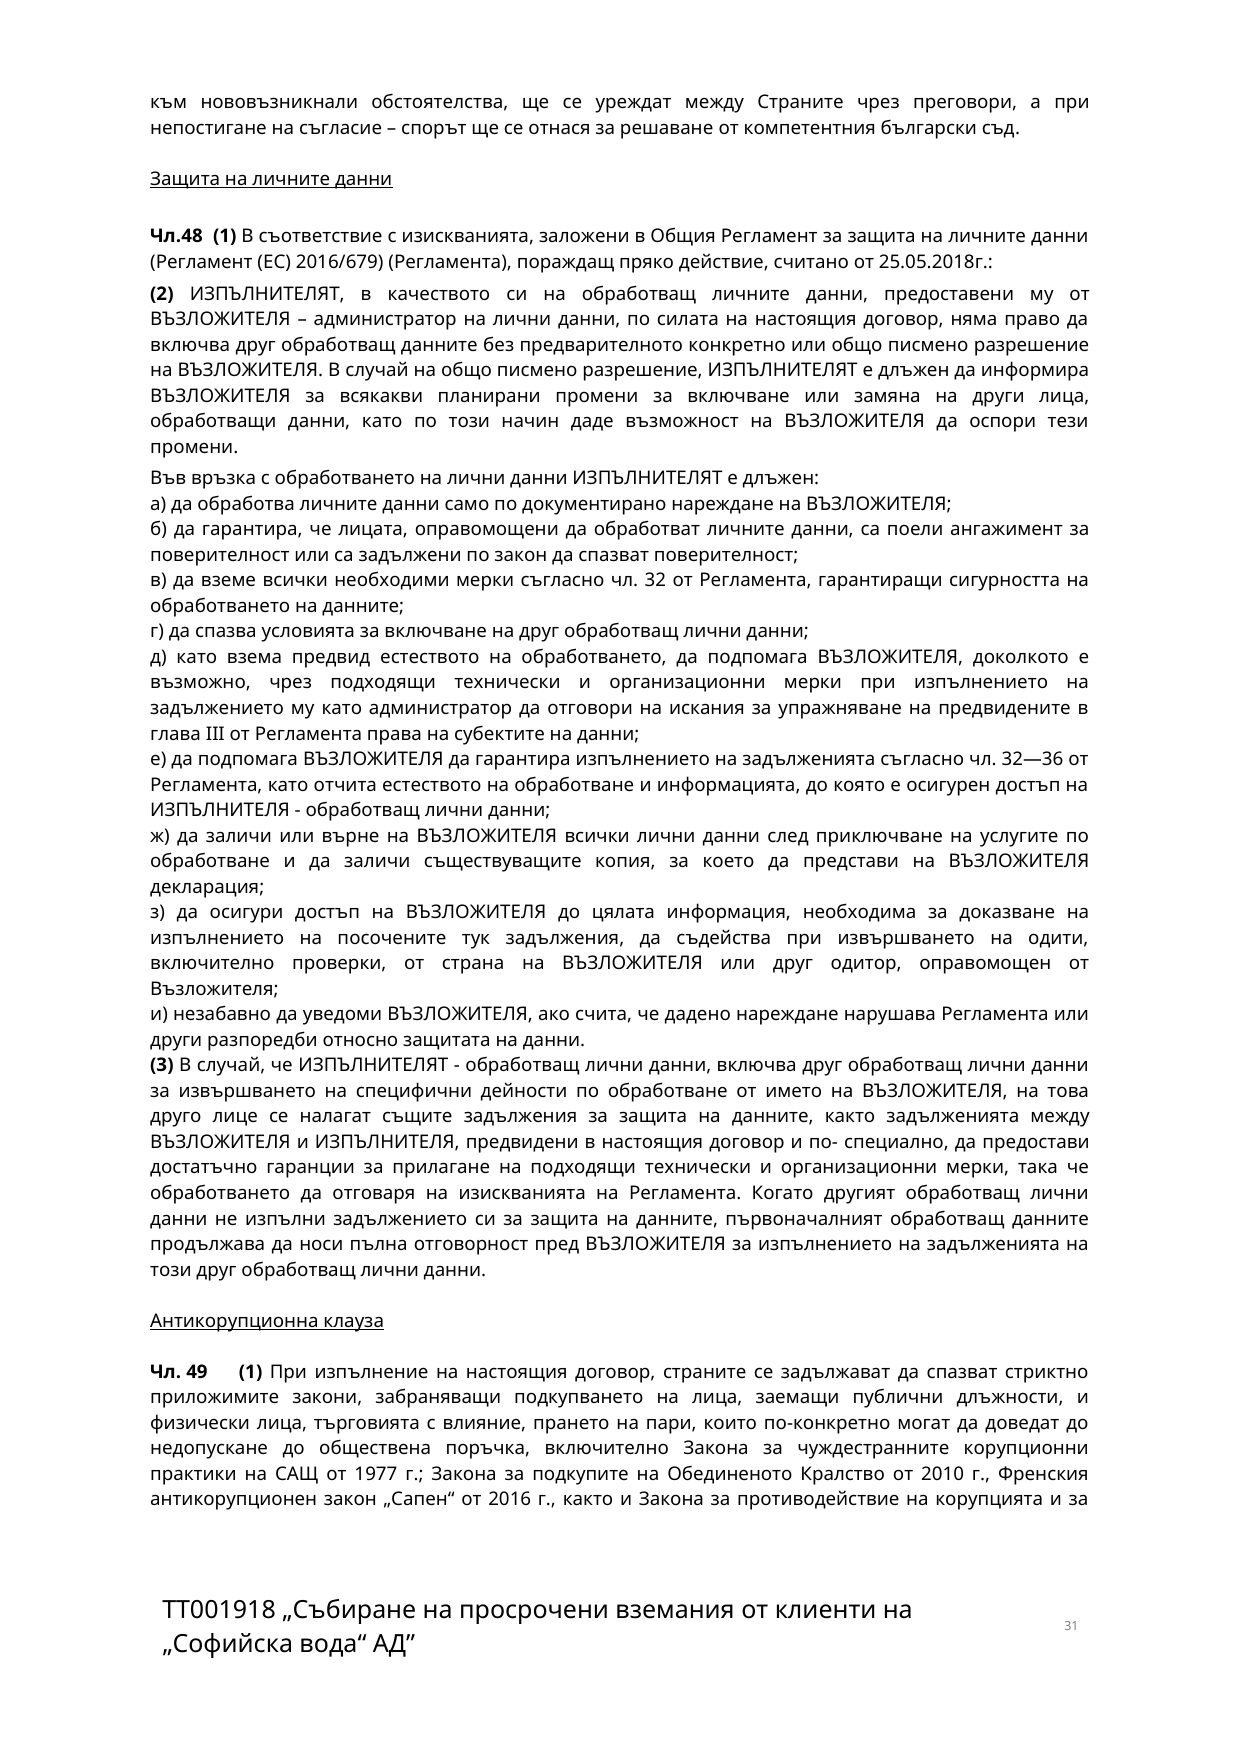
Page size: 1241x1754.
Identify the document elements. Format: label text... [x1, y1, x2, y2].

text д) като взема предвид естеството на обработването, да подпомага ВЪЗЛОЖИТЕЛЯ, доколкото е възможно, чрез подходящи технически и организационни мерки при изпълнението на задължението му като администратор да отговори на искания за упражняване на предвидените в глава III от Регламента права на субектите на данни; [150, 643, 1090, 745]
text (2) ИЗПЪЛНИТЕЛЯТ, в качеството си на обработващ личните данни, предоставени му от ВЪЗЛОЖИТЕЛЯ – администратор на лични данни, по силата на настоящия договор, няма право да включва друг обработващ данните без предварителното конкретно или общо писмено разрешение на ВЪЗЛОЖИТЕЛЯ. В случай на общо писмено разрешение, ИЗПЪЛНИТЕЛЯТ е длъжен да информира ВЪЗЛОЖИТЕЛЯ за всякакви планирани промени за включване или замяна на други лица, обработващи данни, като по този начин даде възможност на ВЪЗЛОЖИТЕЛЯ да оспори тези промени. [150, 280, 1090, 458]
text a) да обработва личните данни само по документирано нареждане на ВЪЗЛОЖИТЕЛЯ; [150, 490, 1090, 516]
text Чл.48 (1) В съответствие с изискванията, заложени в Общия Регламент за защита на личните данни (Регламент (ЕС) 2016/679) (Регламента), пораждащ пряко действие, считано от 25.05.2018г.: [150, 222, 1090, 273]
text б) да гарантира, че лицата, оправомощени да обработват личните данни, са поели ангажимент за поверителност или са задължени по закон да спазват поверителност; [150, 516, 1090, 567]
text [150, 89, 1090, 140]
text (3) В случай, че ИЗПЪЛНИТЕЛЯТ - обработващ лични данни, включва друг обработващ лични данни за извършването на специфични дейности по обработване от името на ВЪЗЛОЖИТЕЛЯ, на това друго лице се налагат същите задължения за защита на данните, както задълженията между ВЪЗЛОЖИТЕЛЯ и ИЗПЪЛНИТЕЛЯ, предвидени в настоящия договор и по- специално, да предостави достатъчно гаранции за прилагане на подходящи технически и организационни мерки, така че обработването да отговаря на изискванията на Регламента. Когато другият обработващ лични данни не изпълни задължението си за защита на данните, първоначалният обработващ данните продължава да носи пълна отговорност пред ВЪЗЛОЖИТЕЛЯ за изпълнението на задълженията на този друг обработващ лични данни. [150, 1052, 1090, 1281]
text з) да осигури достъп на ВЪЗЛОЖИТЕЛЯ до цялата информация, необходима за доказване на изпълнението на посочените тук задължения, да съдейства при извършването на одити, включително проверки, от страна на ВЪЗЛОЖИТЕЛЯ или друг одитор, оправомощен от Възложителя; [150, 898, 1090, 1001]
text Във връзка с обработването на лични данни ИЗПЪЛНИТЕЛЯТ е длъжен: [150, 465, 1090, 490]
text ж) да заличи или върне на ВЪЗЛОЖИТЕЛЯ всички лични данни след приключване на услугите по обработване и да заличи съществуващите копия, за което да представи на ВЪЗЛОЖИТЕЛЯ декларация; [150, 822, 1090, 898]
text и) незабавно да уведоми ВЪЗЛОЖИТЕЛЯ, ако счита, че дадено нареждане нарушава Регламента или други разпоредби относно защитата на данни. [150, 1001, 1090, 1052]
text Защита на личните данни [150, 165, 1090, 191]
text г) да спазва условията за включване на друг обработващ лични данни; [150, 618, 1090, 643]
text в) да вземе всички необходими мерки съгласно чл. 32 от Регламента, гарантиращи сигурността на обработването на данните; [150, 567, 1090, 618]
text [150, 1358, 1090, 1511]
text Антикорупционна клауза [150, 1307, 1090, 1332]
text е) да подпомага ВЪЗЛОЖИТЕЛЯ да гарантира изпълнението на задълженията съгласно чл. 32—36 от Регламента, като отчита естеството на обработване и информацията, до която е осигурен достъп на ИЗПЪЛНИТЕЛЯ - обработващ лични данни; [150, 745, 1090, 822]
